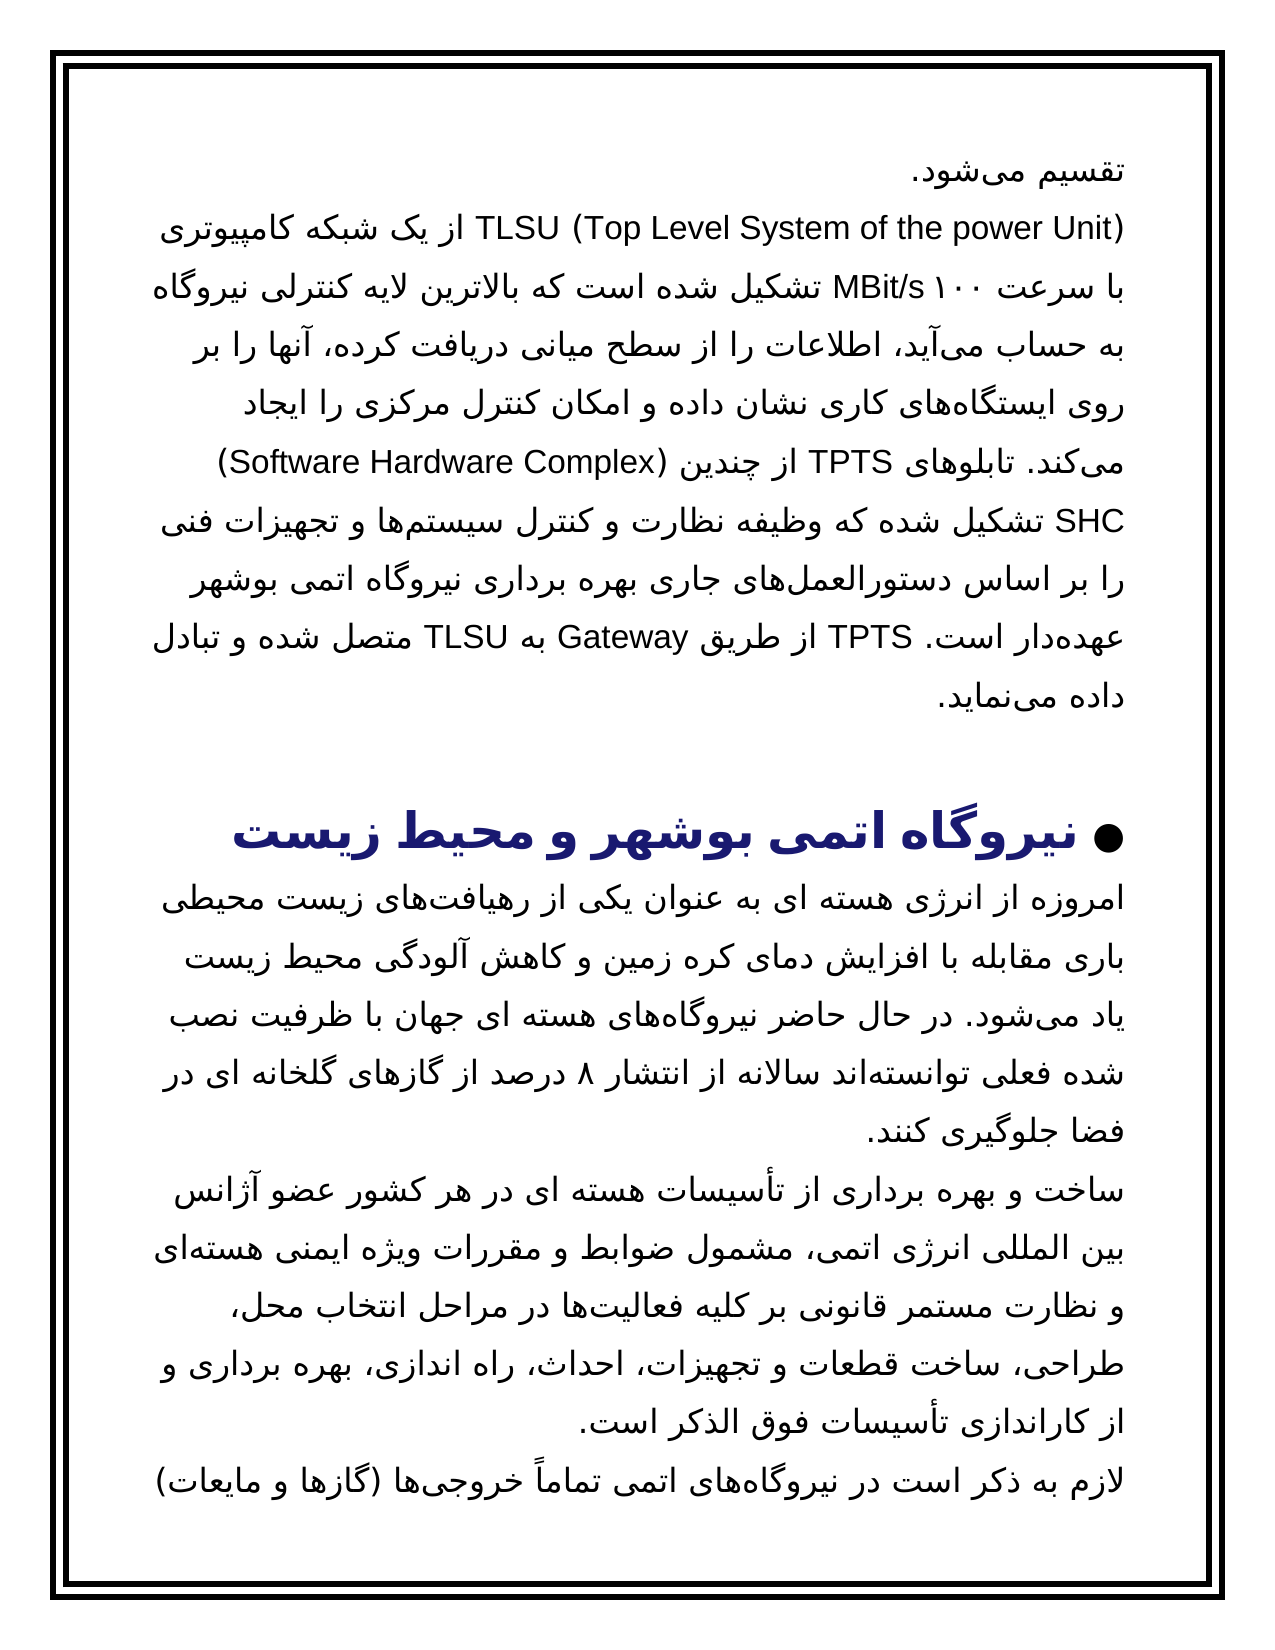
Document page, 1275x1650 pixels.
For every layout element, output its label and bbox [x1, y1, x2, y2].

text [150, 150, 1125, 715]
text [150, 734, 1125, 1500]
